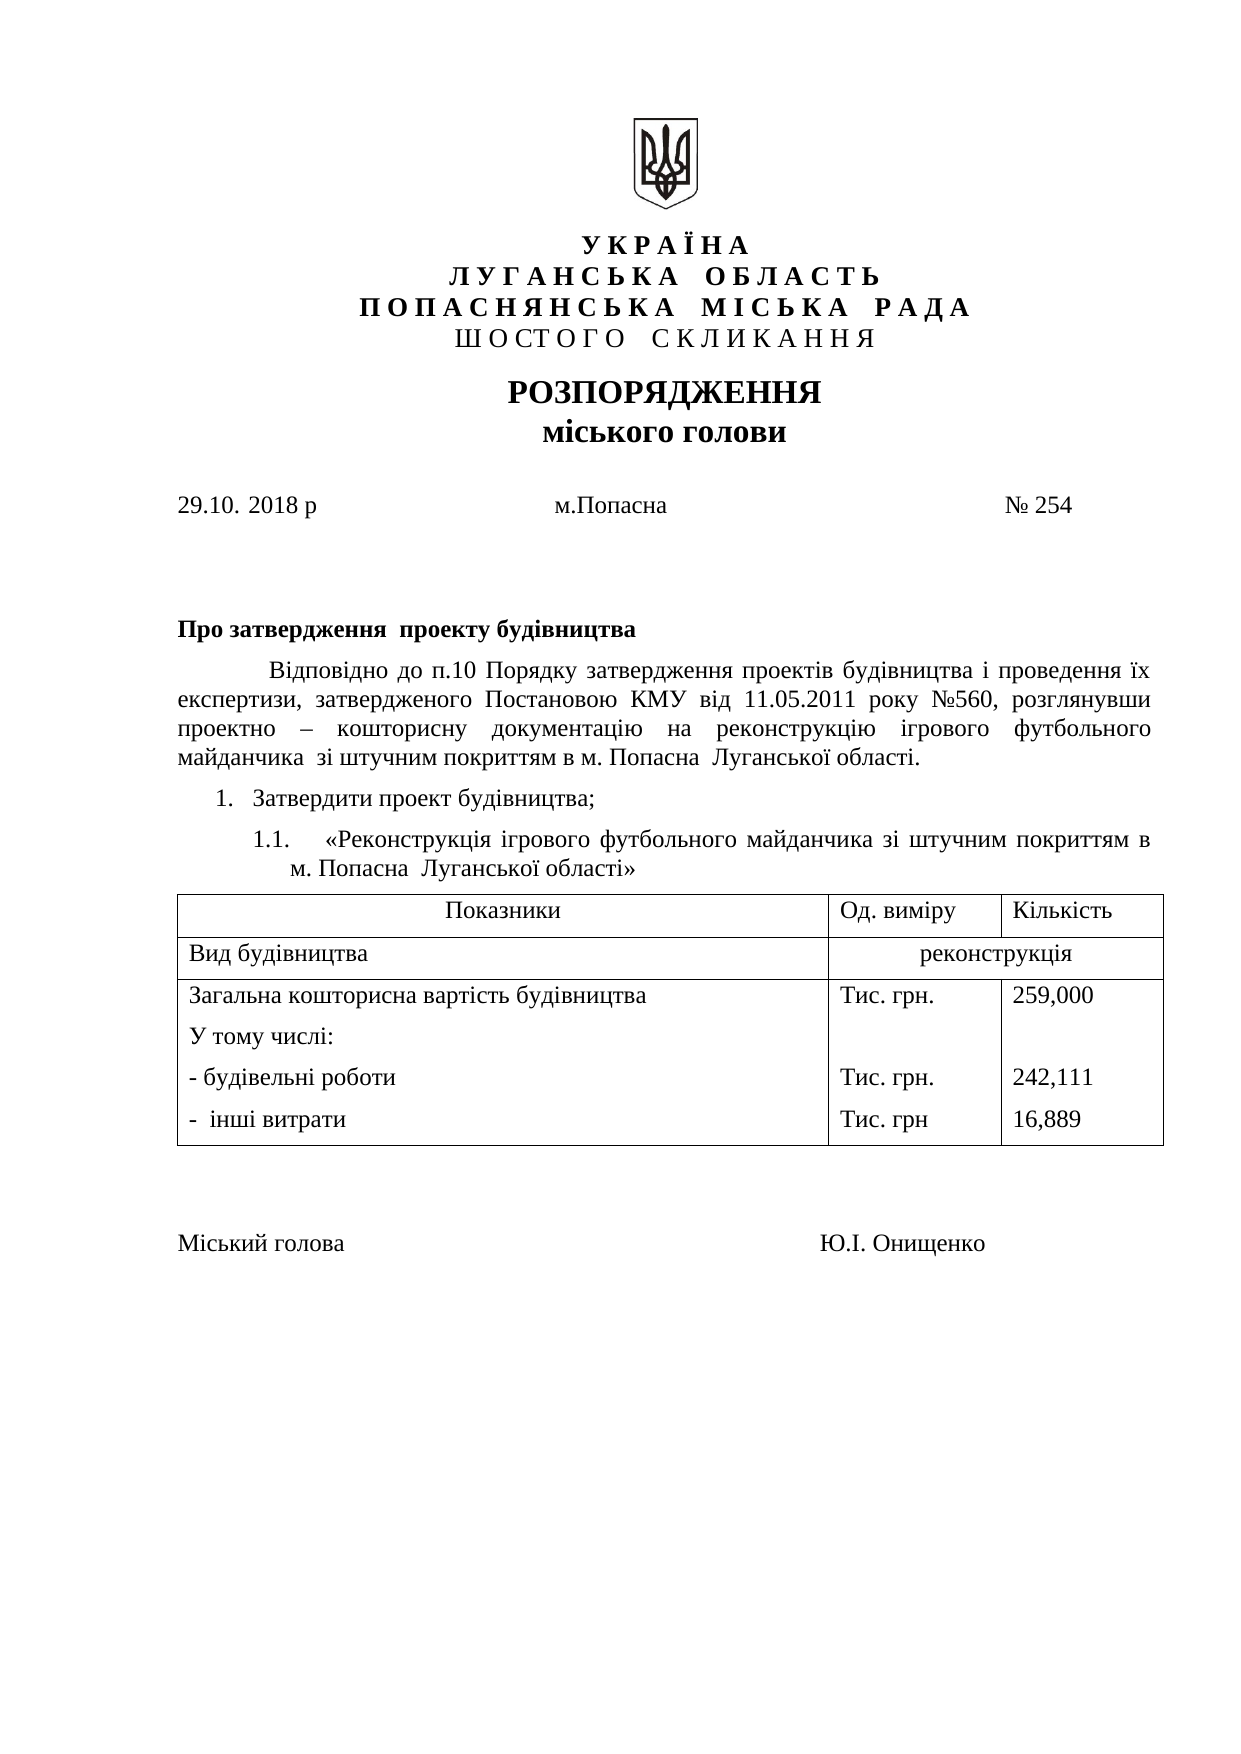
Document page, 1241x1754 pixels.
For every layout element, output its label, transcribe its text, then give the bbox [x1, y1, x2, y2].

table_cell Вид будівництва [178, 938, 828, 979]
table_header Кількість [1002, 895, 1163, 937]
table_cell 259,000 242,111 16,889 [1002, 980, 1163, 1145]
table_cell реконструкція [829, 938, 1163, 979]
table_cell Тис. грн. Тис. грн. Тис. грн [829, 980, 1001, 1145]
subtitle У К Р А Ї Н А [177, 229, 1152, 260]
text Відповідно до п.10 Порядку затвердження проектів будівництва і проведення їх експертизи, затвердженого Постановою КМУ від 11.05.2011 року №560, розглянувши проектно – кошторисну документацію на реконструкцію ігрового футбольного майданчика зі штучним покриттям в м. Попасна Луганської області. [177, 656, 1152, 771]
subtitle Ш О СТ О Г О С К Л И К А Н Н Я [177, 322, 1152, 353]
list «Реконструкція ігрового футбольного майданчика зі штучним покриттям в м. Попасна Луганської області» [252, 824, 1152, 882]
text Л У Г А Н С Ь К А О Б Л А С Т Ь [177, 260, 1152, 291]
text міського голови [177, 411, 1152, 449]
text Про затвердження проекту будівництва [177, 614, 1152, 643]
picture [633, 118, 698, 210]
text Міський голова Ю.І. Онищенко [177, 1228, 1152, 1257]
subtitle П О П А С Н Я Н С Ь К А М І С Ь К А Р А Д А [177, 291, 1152, 322]
list Затвердити проект будівництва; [215, 783, 1152, 812]
table_cell Загальна кошторисна вартість будівництва У тому числі: - будівельні роботи - інші витрати [178, 980, 828, 1145]
text 29.10. 2018 р м.Попасна № 254 [177, 491, 1152, 519]
subtitle РОЗПОРЯДЖЕННЯ [177, 373, 1152, 411]
table_header Од. виміру [829, 895, 1001, 937]
table_header Показники [178, 895, 828, 937]
